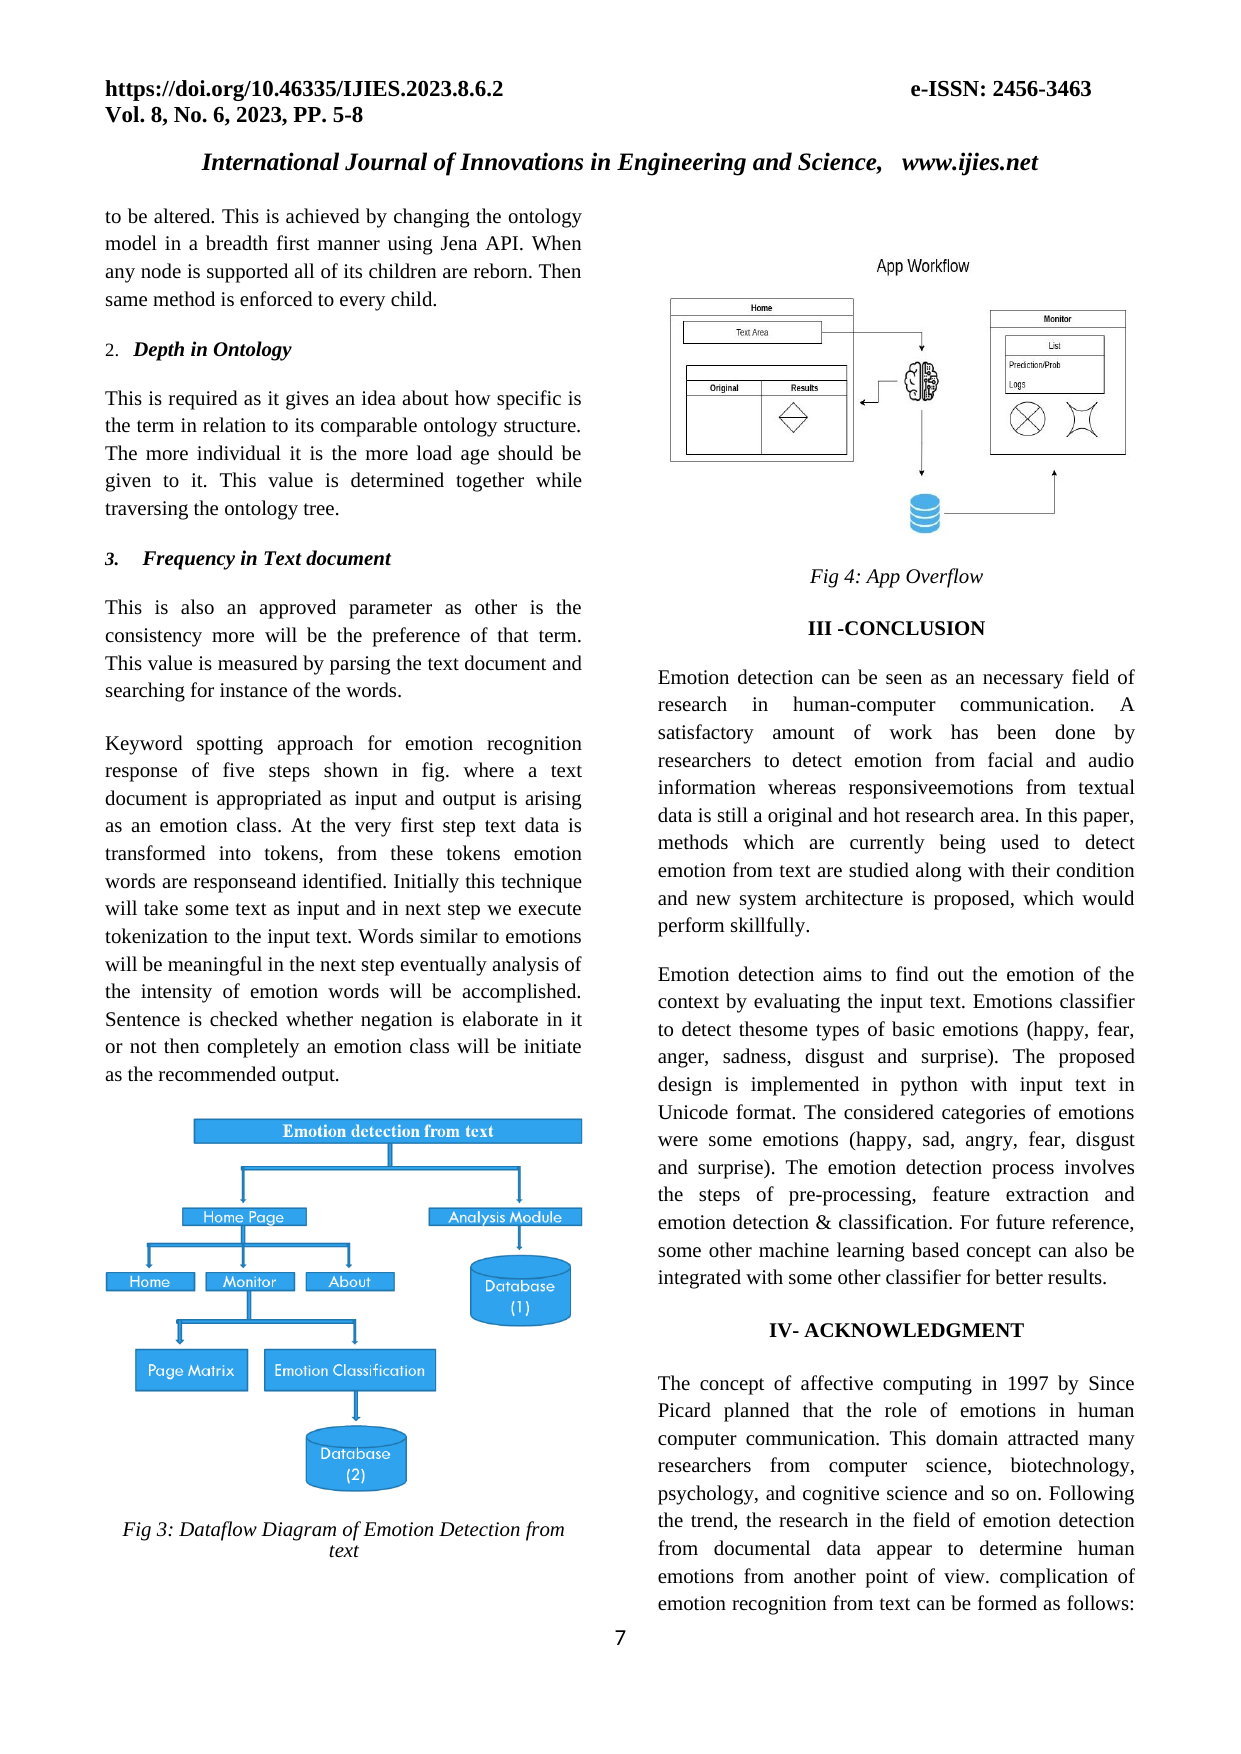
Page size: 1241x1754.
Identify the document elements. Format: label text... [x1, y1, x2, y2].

text Emotion detection aims to find out the emotion of the context by evaluating the input text. Emotions classifier to detect thesome types of basic emotions (happy, fear, anger, sadness, disgust and surprise). The proposed design is implemented in python with input text in Unicode format. The considered categories of emotions were some emotions (happy, sad, angry, fear, disgust and surprise). The emotion detection process involves the steps of pre-processing, feature extraction and emotion detection & classification. For future reference, some other machine learning based concept can also be integrated with some other classifier for better results. [658, 962, 1135, 1289]
text Fig 3: Dataflow Diagram of Emotion Detection from text [105, 1519, 583, 1562]
text Emotion detection can be seen as an necessary field of research in human-computer communication. A satisfactory amount of work has been done by researchers to detect emotion from facial and audio information whereas responsiveemotions from textual data is still a original and hot research area. In this paper, methods which are currently being used to detect emotion from text are studied along with their condition and new system architecture is proposed, which would perform skillfully. [658, 665, 1135, 937]
text Fig 4: App Overflow [658, 564, 1135, 588]
text This is also an approved parameter as other is the consistency more will be the preference of that term. This value is measured by parsing the text document and searching for instance of the words. [105, 595, 583, 702]
text Keyword spotting approach for emotion recognition response of five steps shown in fig. where a text document is appropriated as input and output is arising as an emotion class. At the very first step text data is transformed into tokens, from these tokens emotion words are responseand identified. Initially this technique will take some text as input and in next step we execute tokenization to the input text. Words similar to emotions will be meaningful in the next step eventually analysis of the intensity of emotion words will be accomplished. Sentence is checked whether negation is elaborate in it or not then completely an emotion class will be initiate as the recommended output. [105, 731, 583, 1086]
list Depth in Ontology [105, 339, 583, 361]
picture [657, 250, 1136, 536]
text III -CONCLUSION [658, 616, 1135, 640]
list Frequency in Text document [105, 549, 583, 570]
picture [105, 1114, 583, 1492]
text IV- ACKNOWLEDGMENT [658, 1318, 1135, 1342]
text This is required as it gives an idea about how specific is the term in relation to its comparable ontology structure. The more individual it is the more load age should be given to it. This value is determined together while traversing the ontology tree. [105, 386, 583, 520]
